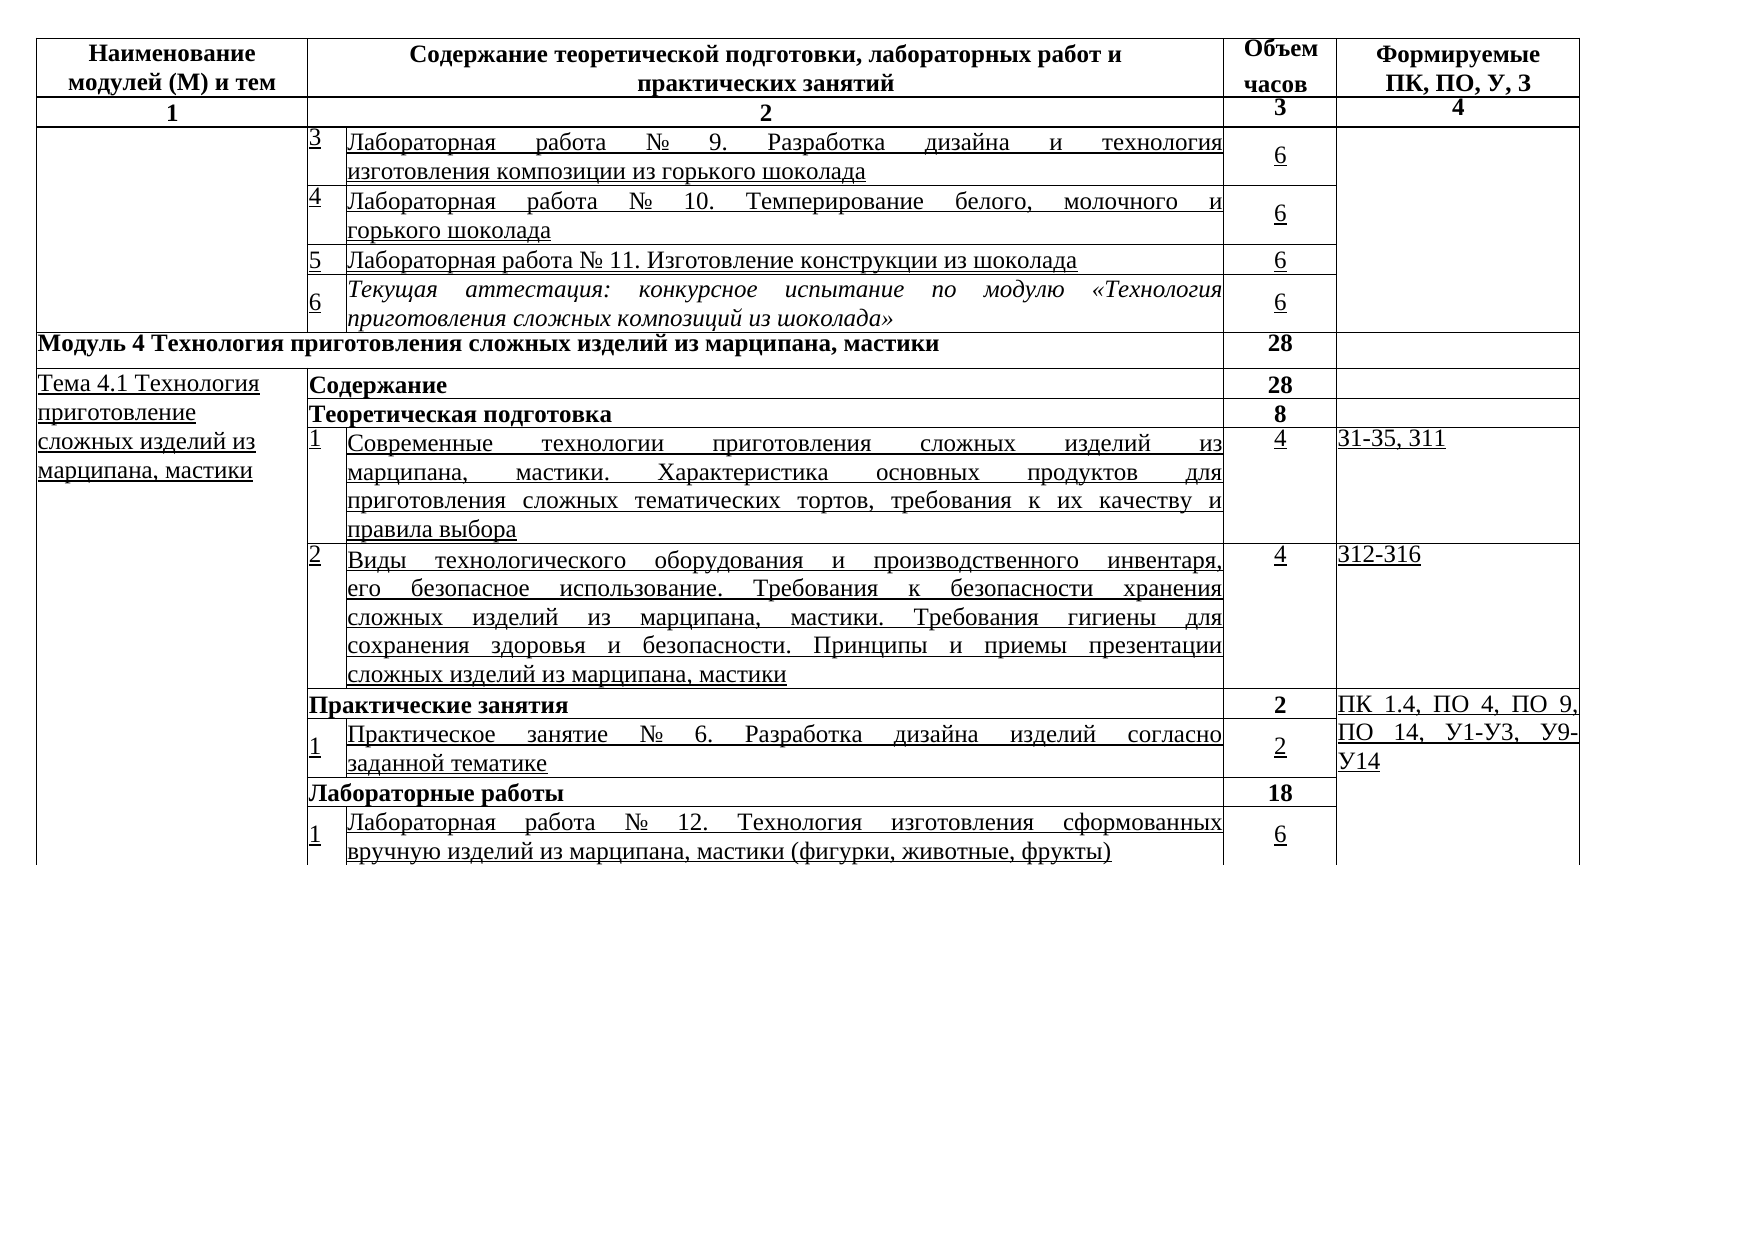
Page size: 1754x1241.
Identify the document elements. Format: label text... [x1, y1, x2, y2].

table_cell 28 [1224, 333, 1336, 368]
table_cell [1337, 128, 1579, 332]
table_cell Лабораторные работы [308, 778, 1223, 806]
table_cell Виды технологического оборудования и производственного инвентаря, его безопасное использование. Требования к безопасности хранения сложных изделий из марципана, мастики. Требования гигиены для сохранения здоровья и безопасности. Принципы и приемы презентации сложных изделий из марципана, мастики [347, 628, 1223, 656]
table_cell 6 [1224, 186, 1336, 243]
table_cell 8 [1224, 399, 1336, 427]
table_cell 1 [308, 719, 346, 777]
table_cell Практические занятия [308, 689, 1223, 718]
table_cell 6 [1224, 807, 1336, 865]
table_cell 6 [1224, 128, 1336, 185]
table_cell 4 [1224, 428, 1336, 543]
table_cell Виды технологического оборудования и производственного инвентаря, его безопасное использование. Требования к безопасности хранения сложных изделий из марципана, мастики. Требования гигиены для сохранения здоровья и безопасности. Принципы и приемы презентации сложных изделий из марципана, мастики [347, 600, 1223, 627]
table_cell Лабораторная работа № 11. Изготовление конструкции из шоколада [347, 245, 1223, 273]
table_cell Лабораторная работа № 12. Технология изготовления сформованных вручную изделий из марципана, мастики (фигурки, животные, фрукты) [347, 807, 1223, 832]
table_cell Виды технологического оборудования и производственного инвентаря, его безопасное использование. Требования к безопасности хранения сложных изделий из марципана, мастики. Требования гигиены для сохранения здоровья и безопасности. Принципы и приемы презентации сложных изделий из марципана, мастики [347, 657, 1223, 688]
table_cell Современные технологии приготовления сложных изделий из марципана, мастики. Характеристика основных продуктов для приготовления сложных тематических тортов, требования к их качеству и правила выбора [347, 483, 1223, 511]
table_header Содержание теоретической подготовки, лабораторных работ и практических занятий [308, 39, 1223, 96]
table_cell 2 [1224, 689, 1336, 718]
table_cell [1337, 399, 1579, 427]
table_cell Современные технологии приготовления сложных изделий из марципана, мастики. Характеристика основных продуктов для приготовления сложных тематических тортов, требования к их качеству и правила выбора [347, 455, 1223, 482]
table_header Объем часов [1224, 39, 1336, 96]
table_cell 4 [308, 186, 346, 243]
table_cell Текущая аттестация: конкурсное испытание по модулю «Технология приготовления сложных композиций из шоколада» [347, 275, 1223, 332]
table_cell [1337, 333, 1579, 368]
table_cell ПК 1.4, ПО 4, ПО 9, ПО 14, У1-У3, У9- У14 [1337, 715, 1579, 742]
table_cell Лабораторная работа № 10. Темперирование белого, молочного и горького шоколада [347, 212, 1223, 243]
table_cell Теоретическая подготовка [308, 399, 1223, 427]
table_cell 28 [1224, 369, 1336, 398]
table_cell Виды технологического оборудования и производственного инвентаря, его безопасное использование. Требования к безопасности хранения сложных изделий из марципана, мастики. Требования гигиены для сохранения здоровья и безопасности. Принципы и приемы презентации сложных изделий из марципана, мастики [347, 571, 1223, 598]
table_cell Тема 4.1 Технология приготовление сложных изделий из марципана, мастики [37, 369, 307, 865]
table_cell 1 [308, 428, 346, 543]
table_cell [1337, 369, 1579, 398]
table_cell [37, 128, 307, 332]
table_cell Лабораторная работа № 10. Темперирование белого, молочного и горького шоколада [347, 186, 1223, 211]
table_cell Содержание [308, 369, 1223, 398]
table_header Формируемые ПК, ПО, У, З [1337, 39, 1579, 96]
table_cell Лабораторная работа № 12. Технология изготовления сформованных вручную изделий из марципана, мастики (фигурки, животные, фрукты) [347, 833, 1223, 865]
table_cell Современные технологии приготовления сложных изделий из марципана, мастики. Характеристика основных продуктов для приготовления сложных тематических тортов, требования к их качеству и правила выбора [347, 512, 1223, 543]
table_cell 18 [1224, 778, 1336, 806]
table_cell Лабораторная работа № 9. Разработка дизайна и технология изготовления композиции из горького шоколада [347, 154, 1223, 185]
table_cell 2 [308, 544, 346, 688]
table_cell 1 [308, 807, 346, 865]
table_cell ПК 1.4, ПО 4, ПО 9, ПО 14, У1-У3, У9- У14 [1337, 743, 1579, 865]
table_cell Лабораторная работа № 9. Разработка дизайна и технология изготовления композиции из горького шоколада [347, 128, 1223, 152]
table_cell З1-З5, З11 [1337, 428, 1579, 543]
table_cell Модуль 4 Технология приготовления сложных изделий из марципана, мастики [37, 333, 1223, 368]
table_cell 4 [1224, 544, 1336, 688]
table_cell Виды технологического оборудования и производственного инвентаря, его безопасное использование. Требования к безопасности хранения сложных изделий из марципана, мастики. Требования гигиены для сохранения здоровья и безопасности. Принципы и приемы презентации сложных изделий из марципана, мастики [347, 544, 1223, 570]
table_cell 1 [37, 98, 307, 126]
table_cell 3 [1224, 98, 1336, 126]
table_cell 5 [308, 245, 346, 273]
table_cell З12-З16 [1337, 544, 1579, 688]
table_cell 2 [1224, 719, 1336, 777]
table_cell 3 [308, 128, 346, 185]
table_cell Практическое занятие № 6. Разработка дизайна изделий согласно заданной тематике [347, 746, 1223, 777]
table_cell 6 [1224, 275, 1336, 332]
table_cell 4 [1337, 98, 1579, 126]
table_cell Современные технологии приготовления сложных изделий из марципана, мастики. Характеристика основных продуктов для приготовления сложных тематических тортов, требования к их качеству и правила выбора [347, 428, 1223, 453]
table_header Наименование модулей (М) и тем [37, 39, 307, 96]
table_cell 2 [308, 98, 1223, 126]
table_cell ПК 1.4, ПО 4, ПО 9, ПО 14, У1-У3, У9- У14 [1337, 689, 1579, 714]
table_cell Практическое занятие № 6. Разработка дизайна изделий согласно заданной тематике [347, 719, 1223, 744]
table_cell 6 [308, 275, 346, 332]
table_cell 6 [1224, 245, 1336, 273]
